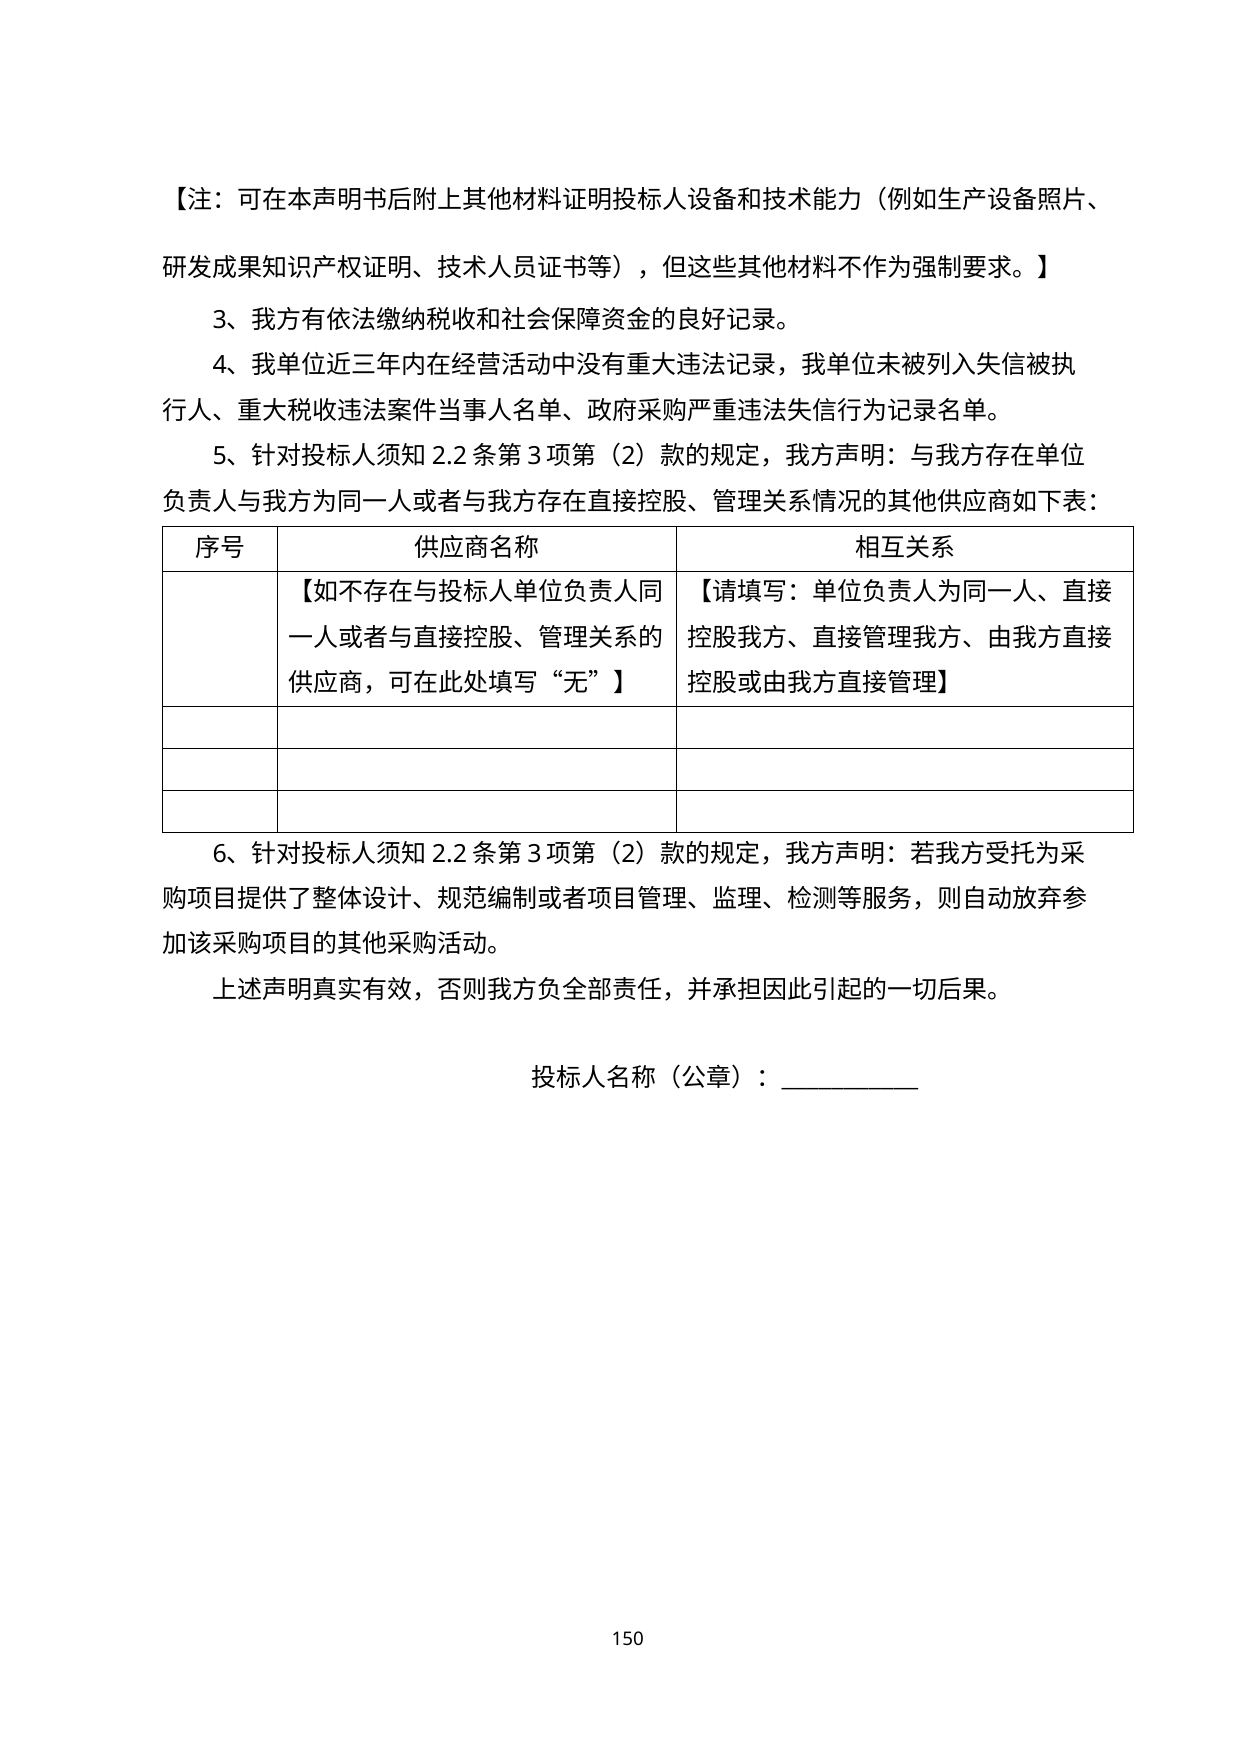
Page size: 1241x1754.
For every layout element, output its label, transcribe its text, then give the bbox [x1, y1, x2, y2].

table_header 相互关系 [677, 527, 1133, 571]
table_cell [278, 791, 676, 832]
text 4、我单位近三年内在经营活动中没有重大违法记录，我单位未被列入失信被执行人、重大税收违法案件当事人名单、政府采购严重违法失信行为记录名单。 [162, 345, 1092, 427]
table_cell [677, 749, 1133, 790]
text 【注：可在本声明书后附上其他材料证明投标人设备和技术能力（例如生产设备照片、研发成果知识产权证明、技术人员证书等），但这些其他材料不作为强制要求。】 [162, 164, 1092, 300]
table_cell [163, 572, 277, 706]
table_cell 【如不存在与投标人单位负责人同一人或者与直接控股、管理关系的供应商，可在此处填写“无”】 [278, 572, 676, 706]
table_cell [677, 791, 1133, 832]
text 3、我方有依法缴纳税收和社会保障资金的良好记录。 [162, 300, 1092, 336]
table_cell [278, 707, 676, 748]
text 投标人名称（公章）：___________ [531, 1057, 1092, 1093]
text 6、针对投标人须知2.2条第3项第（2）款的规定，我方声明：若我方受托为采购项目提供了整体设计、规范编制或者项目管理、监理、检测等服务，则自动放弃参加该采购项目的其他采购活动。 [162, 833, 1092, 960]
table_cell [163, 791, 277, 832]
text 上述声明真实有效，否则我方负全部责任，并承担因此引起的一切后果。 [162, 969, 1092, 1005]
table_cell [163, 707, 277, 748]
table_cell [278, 749, 676, 790]
table_header 序号 [163, 527, 277, 571]
table_cell [163, 749, 277, 790]
table_cell 【请填写：单位负责人为同一人、直接控股我方、直接管理我方、由我方直接控股或由我方直接管理】 [677, 572, 1133, 706]
table_header 供应商名称 [278, 527, 676, 571]
text 5、针对投标人须知2.2条第3项第（2）款的规定，我方声明：与我方存在单位负责人与我方为同一人或者与我方存在直接控股、管理关系情况的其他供应商如下表： [162, 436, 1092, 517]
table_cell [677, 707, 1133, 748]
